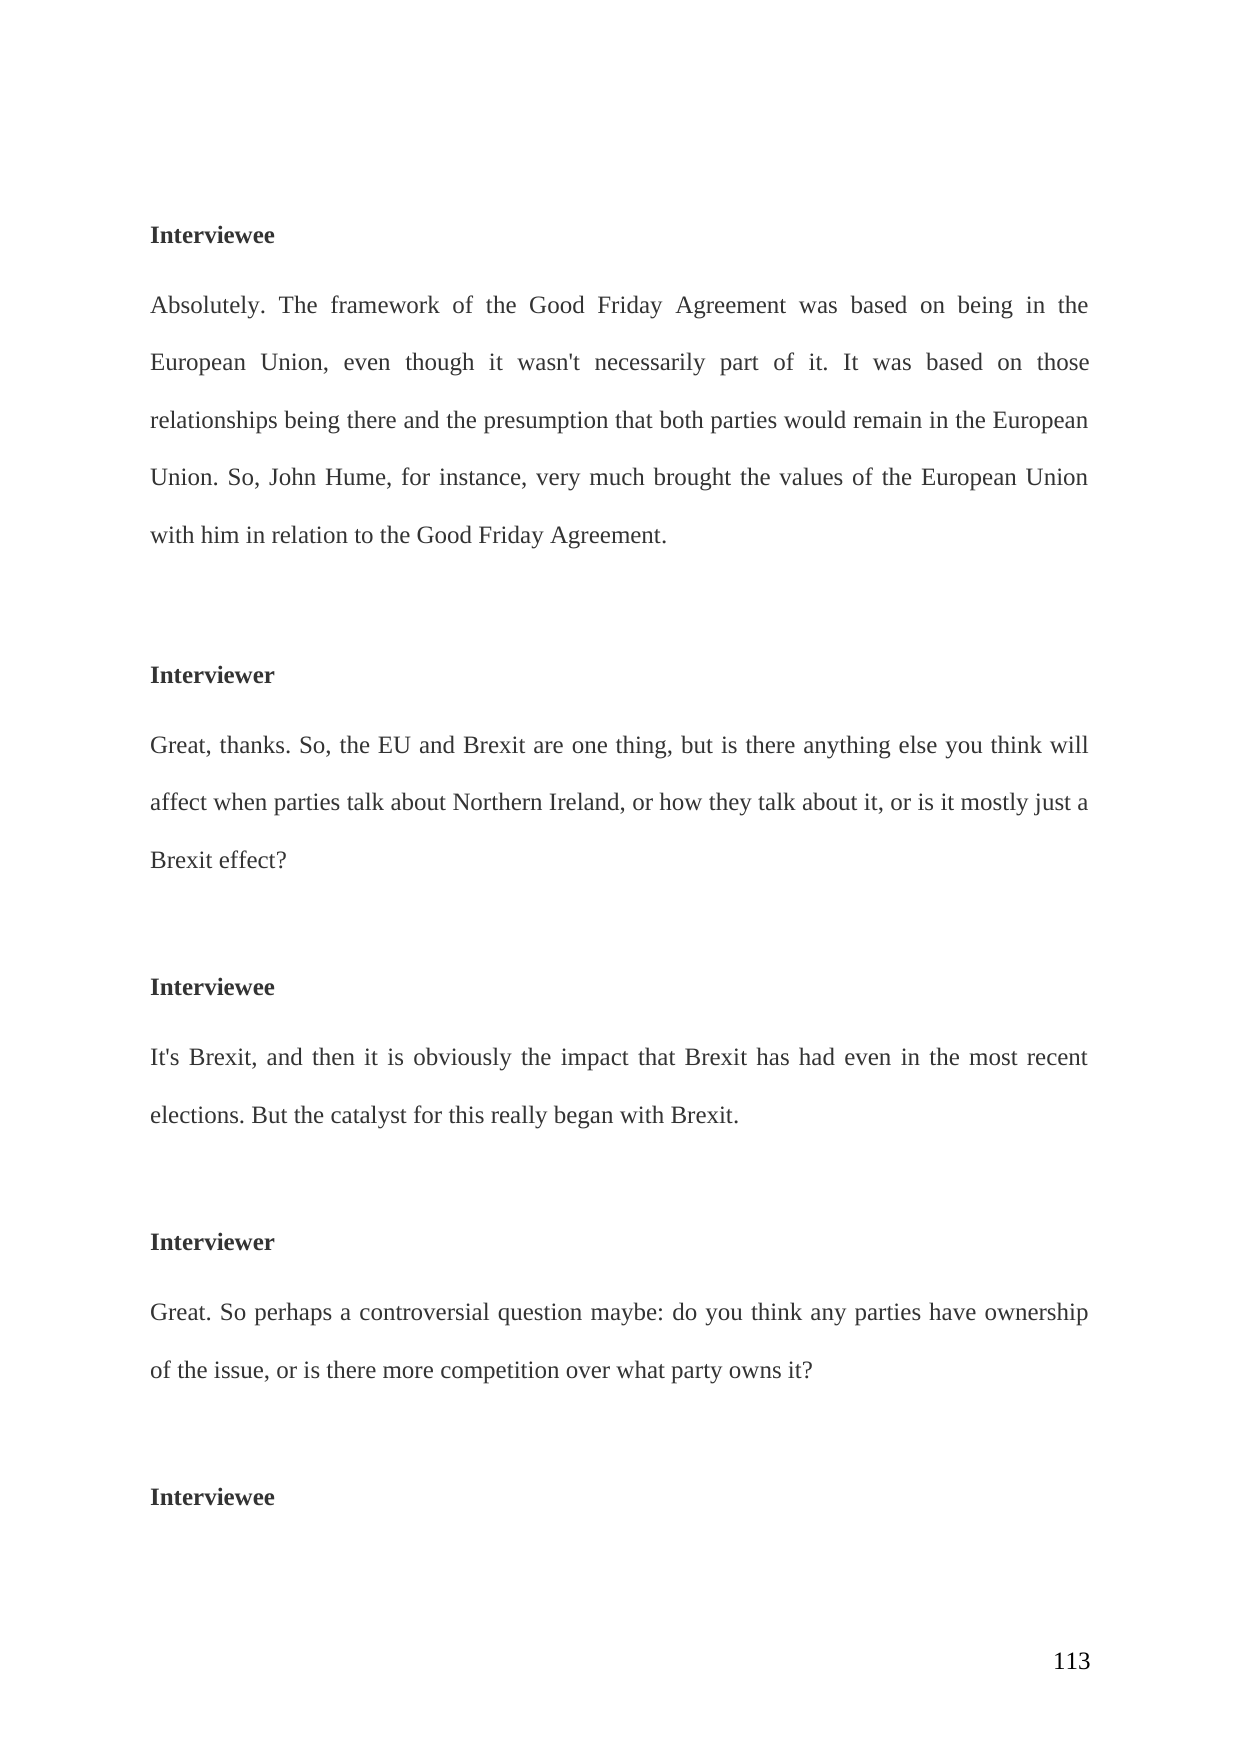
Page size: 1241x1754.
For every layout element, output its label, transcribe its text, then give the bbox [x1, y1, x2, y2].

subtitle Interviewee [150, 972, 1090, 1001]
text Great, thanks. So, the EU and Brexit are one thing, but is there anything else you think will affect when parties talk about Northern Ireland, or how they talk about it, or is it mostly just a Brexit effect? [150, 730, 1090, 874]
subtitle Interviewee [150, 220, 1090, 249]
text Great. So perhaps a controversial question maybe: do you think any parties have ownership of the issue, or is there more competition over what party owns it? [150, 1297, 1090, 1384]
subtitle Interviewer [150, 1227, 1090, 1256]
subtitle Interviewer [150, 660, 1090, 689]
subtitle Interviewee [150, 1482, 1090, 1511]
text Absolutely. The framework of the Good Friday Agreement was based on being in the European Union, even though it wasn't necessarily part of it. It was based on those relationships being there and the presumption that both parties would remain in the European Union. So, John Hume, for instance, very much brought the values of the European Union with him in relation to the Good Friday Agreement. [150, 290, 1090, 549]
text It's Brexit, and then it is obviously the impact that Brexit has had even in the most recent elections. But the catalyst for this really began with Brexit. [150, 1042, 1090, 1129]
